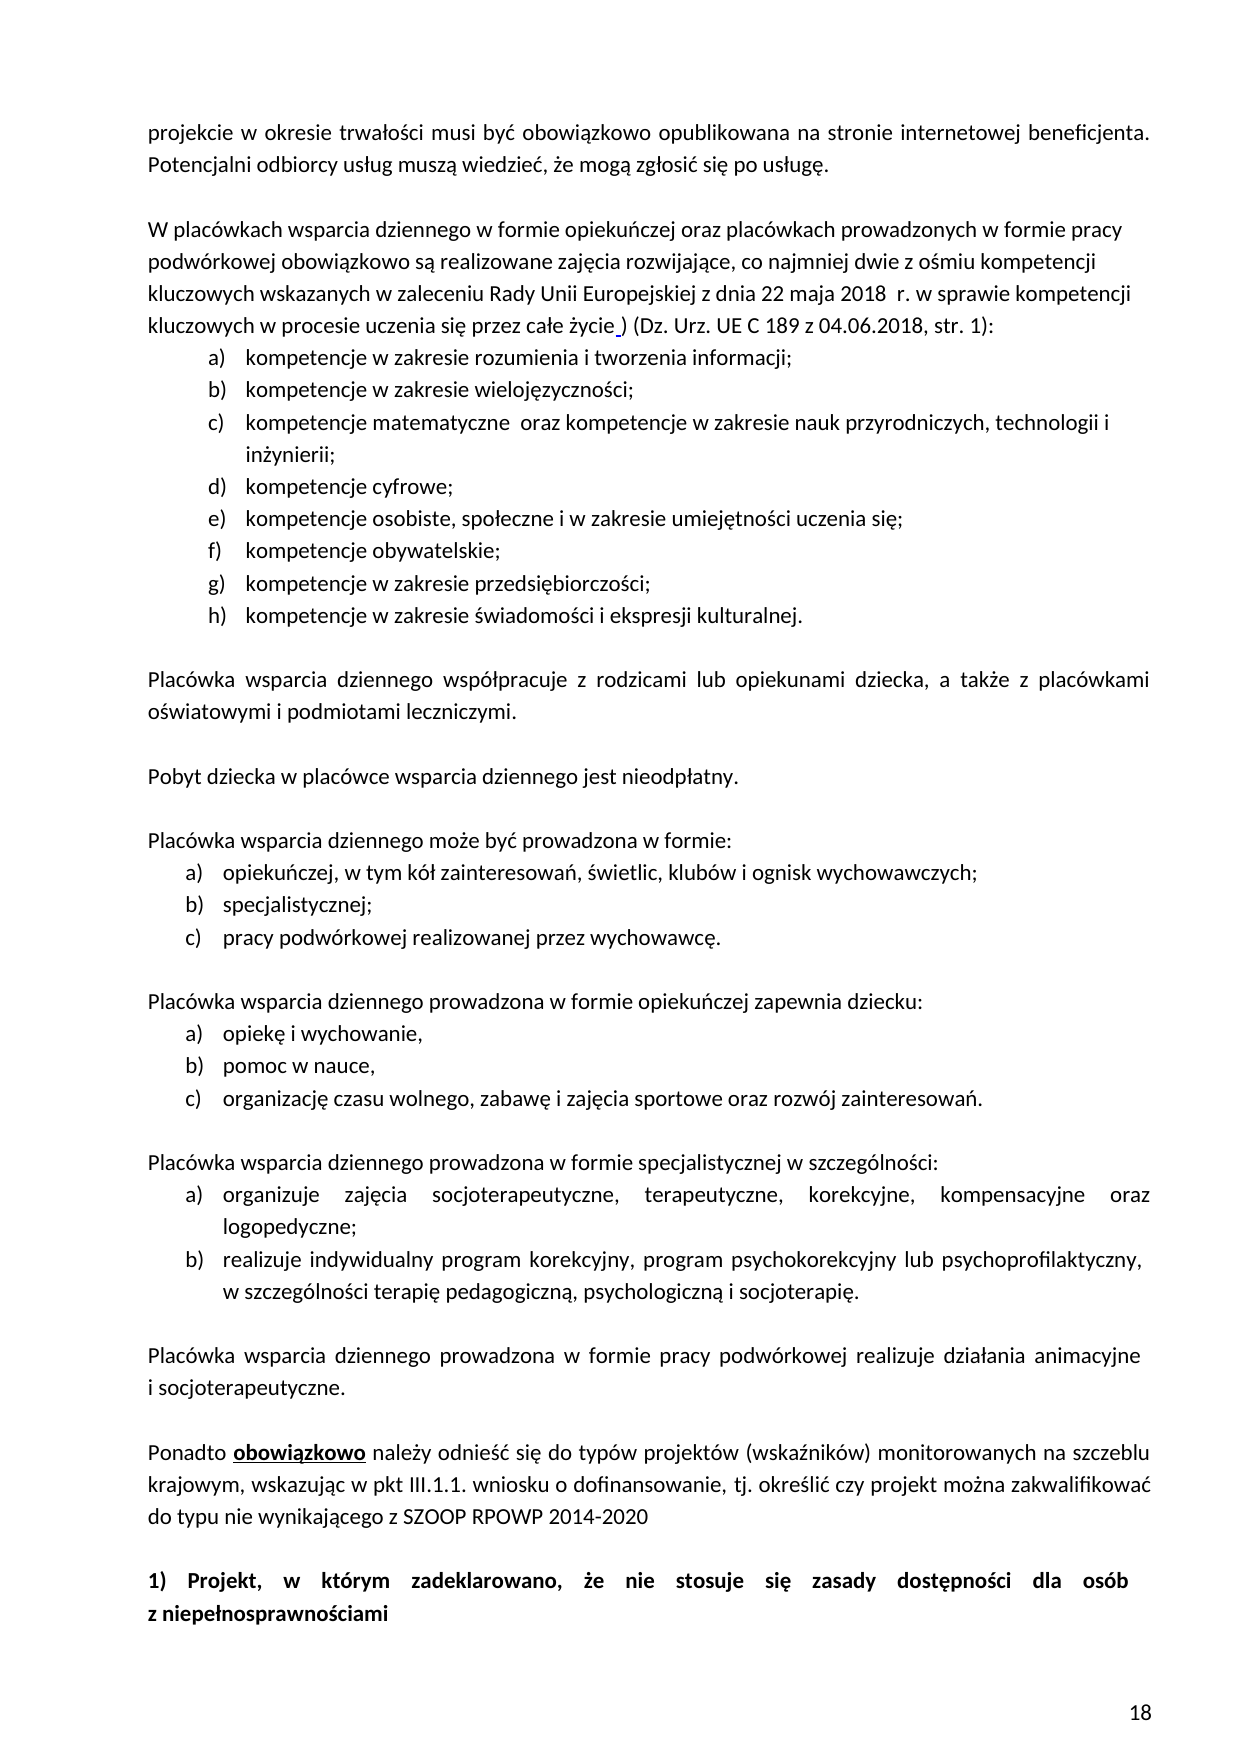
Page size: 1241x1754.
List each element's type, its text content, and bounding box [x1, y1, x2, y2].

list kompetencje w zakresie przedsiębiorczości; [208, 569, 1152, 597]
text Ponadto obowiązkowo należy odnieść się do typów projektów (wskaźników) monitorowanych na szczeblu krajowym, wskazując w pkt III.1.1. wniosku o dofinansowanie, tj. określić czy projekt można zakwalifikować do typu nie wynikającego z SZOOP RPOWP 2014-2020 [148, 1438, 1152, 1530]
text 1) Projekt, w którym zadeklarowano, że nie stosuje się zasady dostępności dla osób z niepełnosprawnościami [148, 1567, 1152, 1627]
list kompetencje obywatelskie; [208, 537, 1152, 564]
text Placówka wsparcia dziennego prowadzona w formie opiekuńczej zapewnia dziecku: [148, 987, 1152, 1015]
list kompetencje w zakresie rozumienia i tworzenia informacji; [208, 343, 1152, 371]
list kompetencje cyfrowe; [208, 472, 1152, 500]
text Placówka wsparcia dziennego współpracuje z rodzicami lub opiekunami dziecka, a także z placówkami oświatowymi i podmiotami leczniczymi. [148, 665, 1152, 726]
list opiekę i wychowanie, [185, 1019, 1152, 1047]
text Placówka wsparcia dziennego prowadzona w formie pracy podwórkowej realizuje działania animacyjne i socjoterapeutyczne. [148, 1341, 1152, 1401]
list opiekuńczej, w tym kół zainteresowań, świetlic, klubów i ognisk wychowawczych; [185, 858, 1152, 886]
list realizuje indywidualny program korekcyjny, program psychokorekcyjny lub psychoprofilaktyczny, w szczególności terapię pedagogiczną, psychologiczną i socjoterapię. [185, 1245, 1152, 1305]
list kompetencje w zakresie wielojęzyczności; [208, 376, 1152, 404]
text Placówka wsparcia dziennego może być prowadzona w formie: [148, 826, 1152, 854]
text Placówka wsparcia dziennego prowadzona w formie specjalistycznej w szczególności: [148, 1148, 1152, 1176]
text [148, 118, 1152, 178]
list organizuje zajęcia socjoterapeutyczne, terapeutyczne, korekcyjne, kompensacyjne oraz logopedyczne; [185, 1180, 1152, 1241]
text W placówkach wsparcia dziennego w formie opiekuńczej oraz placówkach prowadzonych w formie pracy podwórkowej obowiązkowo są realizowane zajęcia rozwijające, co najmniej dwie z ośmiu kompetencji kluczowych wskazanych w zaleceniu Rady Unii Europejskiej z dnia 22 maja 2018 r. w sprawie kompetencji kluczowych w procesie uczenia się przez całe życie ) (Dz. Urz. UE C 189 z 04.06.2018, str. 1): [148, 215, 1152, 339]
list organizację czasu wolnego, zabawę i zajęcia sportowe oraz rozwój zainteresowań. [185, 1084, 1152, 1112]
list kompetencje osobiste, społeczne i w zakresie umiejętności uczenia się; [208, 504, 1152, 532]
list pracy podwórkowej realizowanej przez wychowawcę. [185, 923, 1152, 951]
list specjalistycznej; [185, 891, 1152, 919]
list kompetencje w zakresie świadomości i ekspresji kulturalnej. [208, 601, 1152, 629]
list pomoc w nauce, [185, 1052, 1152, 1079]
text Pobyt dziecka w placówce wsparcia dziennego jest nieodpłatny. [148, 762, 1152, 790]
list kompetencje matematyczne oraz kompetencje w zakresie nauk przyrodniczych, technologii i inżynierii; [208, 408, 1152, 468]
